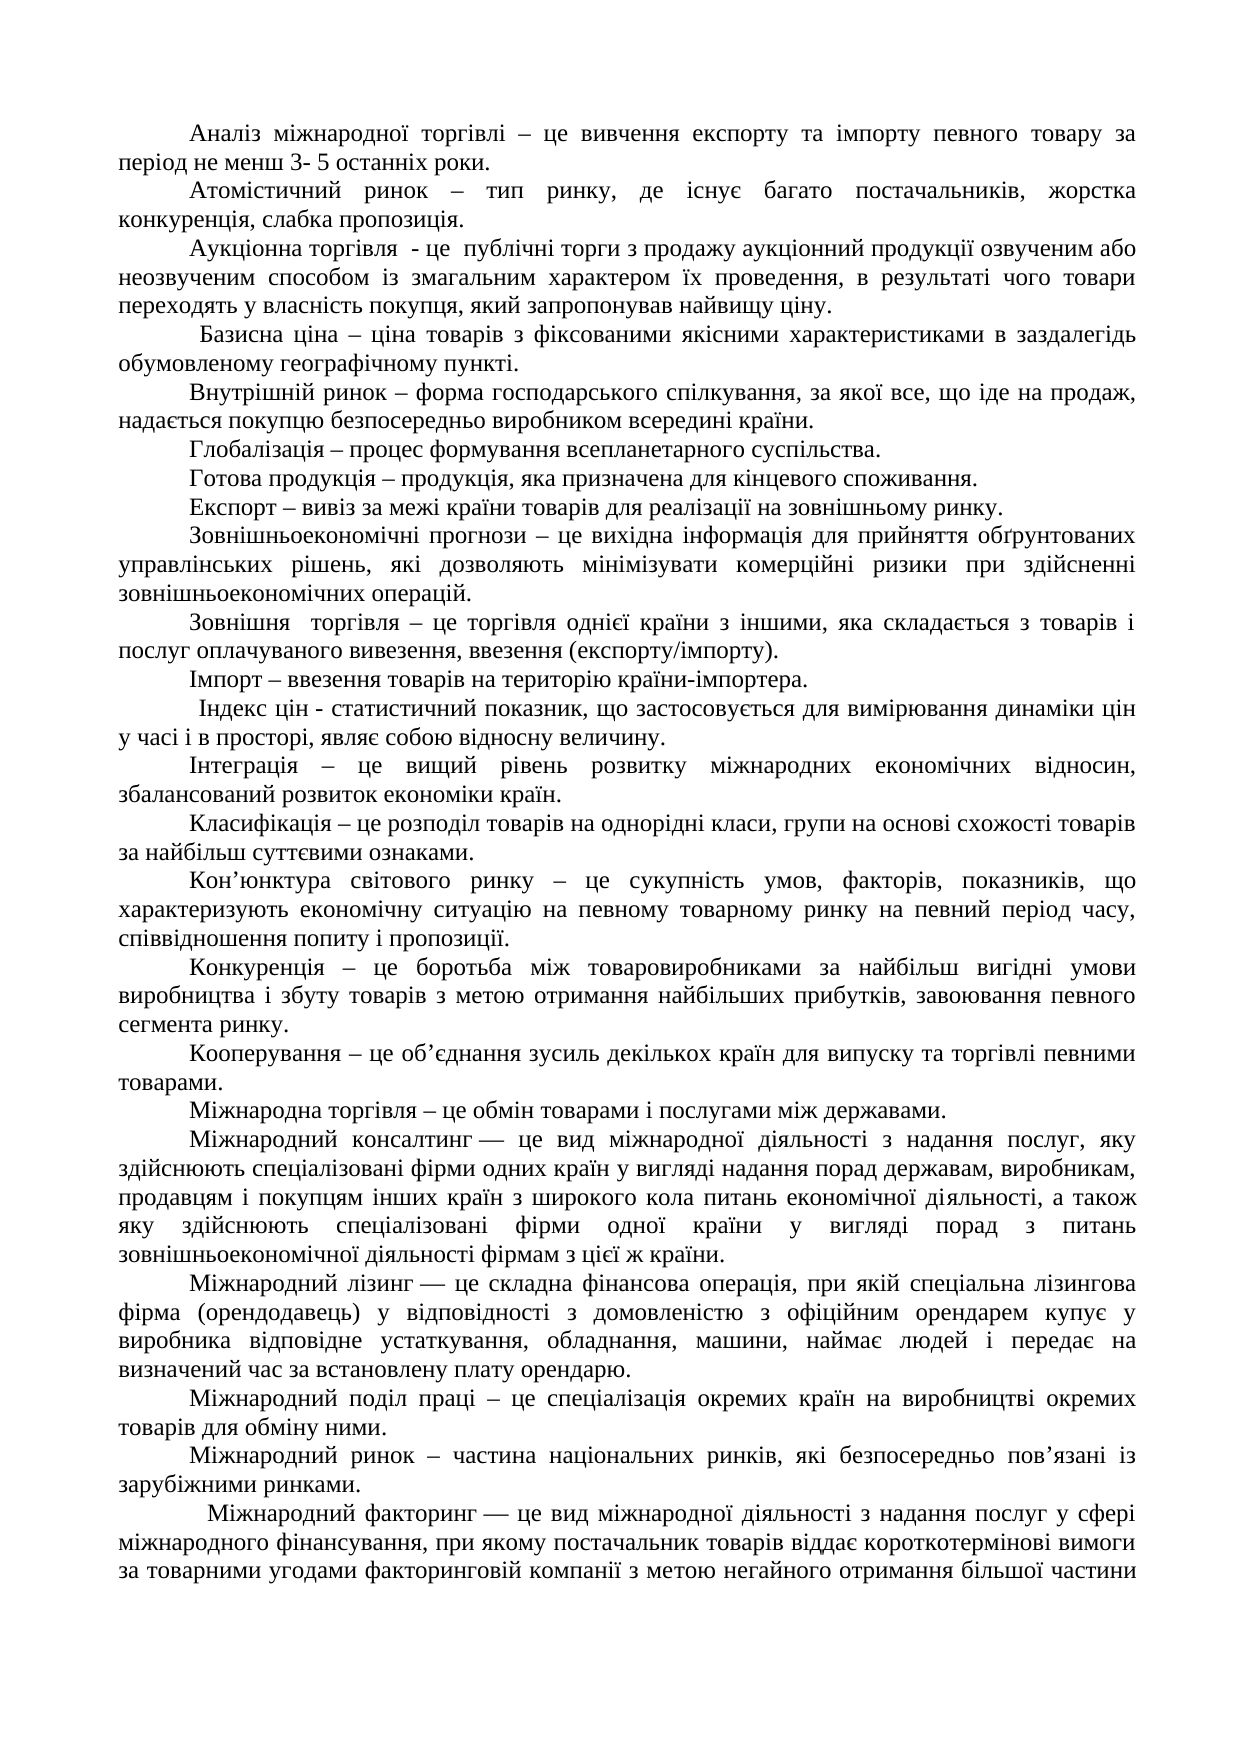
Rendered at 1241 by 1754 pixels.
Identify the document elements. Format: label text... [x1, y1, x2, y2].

text Інтеграція – це вищий рівень розвитку міжнародних економічних відносин, збалансований розвиток економіки країн. [118, 751, 1137, 808]
text Індекс цін - статистичний показник, що застосовується для вимірювання динаміки цін у часі і в просторі, являє собою відносну величину. [118, 693, 1137, 751]
text Конкуренція – це боротьба між товаровиробниками за найбільш вигідні умови виробництва і збуту товарів з метою отримання найбільших прибутків, завоювання певного сегмента ринку. [118, 952, 1137, 1038]
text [118, 1498, 1137, 1584]
text Міжнародний консалтинг — це вид міжнародної діяльності з надання послуг, яку здійснюють спеціалізовані фірми одних країн у вигляді надання порад державам, виробникам, продавцям і покупцям інших країн з широкого кола питань економічної діяльності, а також яку здійснюють спеціалізовані фірми одної країни у вигляді порад з питань зовнішньоекономічної діяльності фірмам з цієї ж країни. [118, 1124, 1137, 1268]
text Аналіз міжнародної торгівлі – це вивчення експорту та імпорту певного товару за період не менш 3- 5 останніх роки. [118, 118, 1137, 176]
text Зовнішньоекономічні прогнози – це вихідна інформація для прийняття обґрунтованих управлінських рішень, які дозволяють мінімізувати комерційні ризики при здійсненні зовнішньоекономічних операцій. [118, 521, 1137, 607]
text Глобалізація – процес формування всепланетарного суспільства. [118, 434, 1137, 463]
text Кон’юнктура світового ринку – це сукупність умов, факторів, показників, що характеризують економічну ситуацію на певному товарному ринку на певний період часу, співвідношення попиту і пропозиції. [118, 866, 1137, 952]
text Зовнішня торгівля – це торгівля однієї країни з іншими, яка складається з товарів і послуг оплачуваного вивезення, ввезення (експорту/імпорту). [118, 607, 1137, 664]
text Атомістичний ринок – тип ринку, де існує багато постачальників, жорстка конкуренція, слабка пропозиція. [118, 176, 1137, 233]
text Внутрішній ринок – форма господарського спілкування, за якої все, що іде на продаж, надається покупцю безпосередньо виробником всередині країни. [118, 377, 1137, 434]
text Класифікація – це розподіл товарів на однорідні класи, групи на основі схожості товарів за найбільш суттєвими ознаками. [118, 808, 1137, 866]
text Аукціонна торгівля - це публічні торги з продажу аукціонний продукції озвученим або неозвученим способом із змагальним характером їх проведення, в результаті чого товари переходять у власність покупця, який запропонував найвищу ціну. [118, 233, 1137, 319]
text Міжнародна торгівля – це обмін товарами і послугами між державами. [118, 1096, 1137, 1124]
text Базисна ціна – ціна товарів з фіксованими якісними характеристиками в заздалегідь обумовленому географічному пункті. [118, 319, 1137, 377]
text Міжнародний поділ праці – це спеціалізація окремих країн на виробництві окремих товарів для обміну ними. [118, 1383, 1137, 1441]
text Імпорт – ввезення товарів на територію країни-імпортера. [118, 664, 1137, 693]
text Кооперування – це об’єднання зусиль декількох країн для випуску та торгівлі певними товарами. [118, 1038, 1137, 1096]
text Міжнародний лізинг — це складна фінансова операція, при якій спеціальна лізингова фірма (орендодавець) у відповідності з домовленістю з офіційним орендарем купує у виробника відповідне устаткування, обладнання, машини, наймає людей і передає на визначений час за встановлену плату орендарю. [118, 1268, 1137, 1383]
text Міжнародний ринок – частина національних ринків, які безпосередньо пов’язані із зарубіжними ринками. [118, 1441, 1137, 1498]
text Готова продукція – продукція, яка призначена для кінцевого споживання. [118, 463, 1137, 492]
text Експорт – вивіз за межі країни товарів для реалізації на зовнішньому ринку. [118, 492, 1137, 521]
